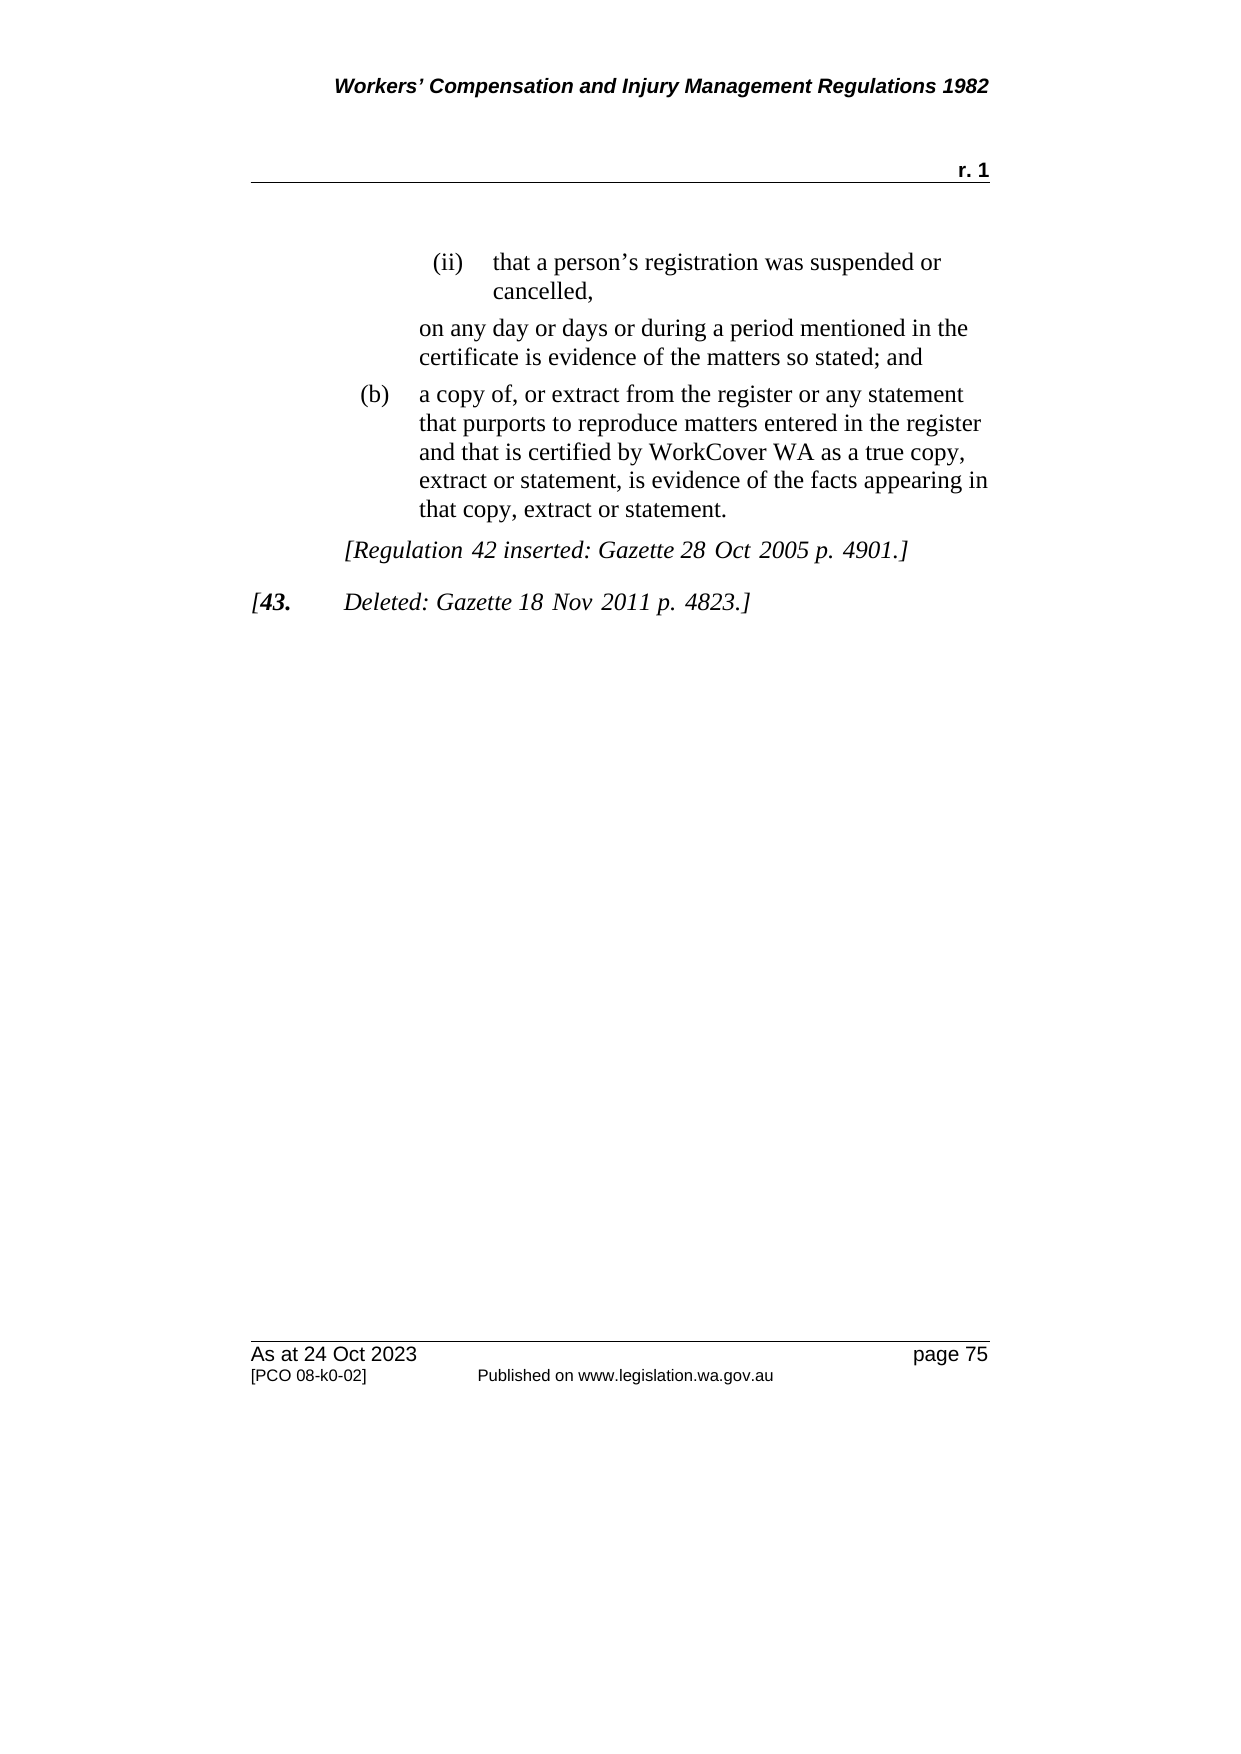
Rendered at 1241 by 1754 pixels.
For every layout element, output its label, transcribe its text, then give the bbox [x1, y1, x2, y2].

text [Regulation 42 inserted: Gazette 28 Oct 2005 p. 4901.] [251, 535, 990, 564]
text [43. Deleted: Gazette 18 Nov 2011 p. 4823.] [251, 587, 990, 616]
text on any day or days or during a period mentioned in the certificate is evidence of the matters so stated; and [251, 313, 990, 371]
text (ii) that a person’s registration was suspended or cancelled, [251, 247, 990, 305]
text (b) a copy of, or extract from the register or any statement that purports to reproduce matters entered in the register and that is certified by WorkCover WA as a true copy, extract or statement, is evidence of the facts appearing in that copy, extract or statement. [251, 379, 990, 523]
